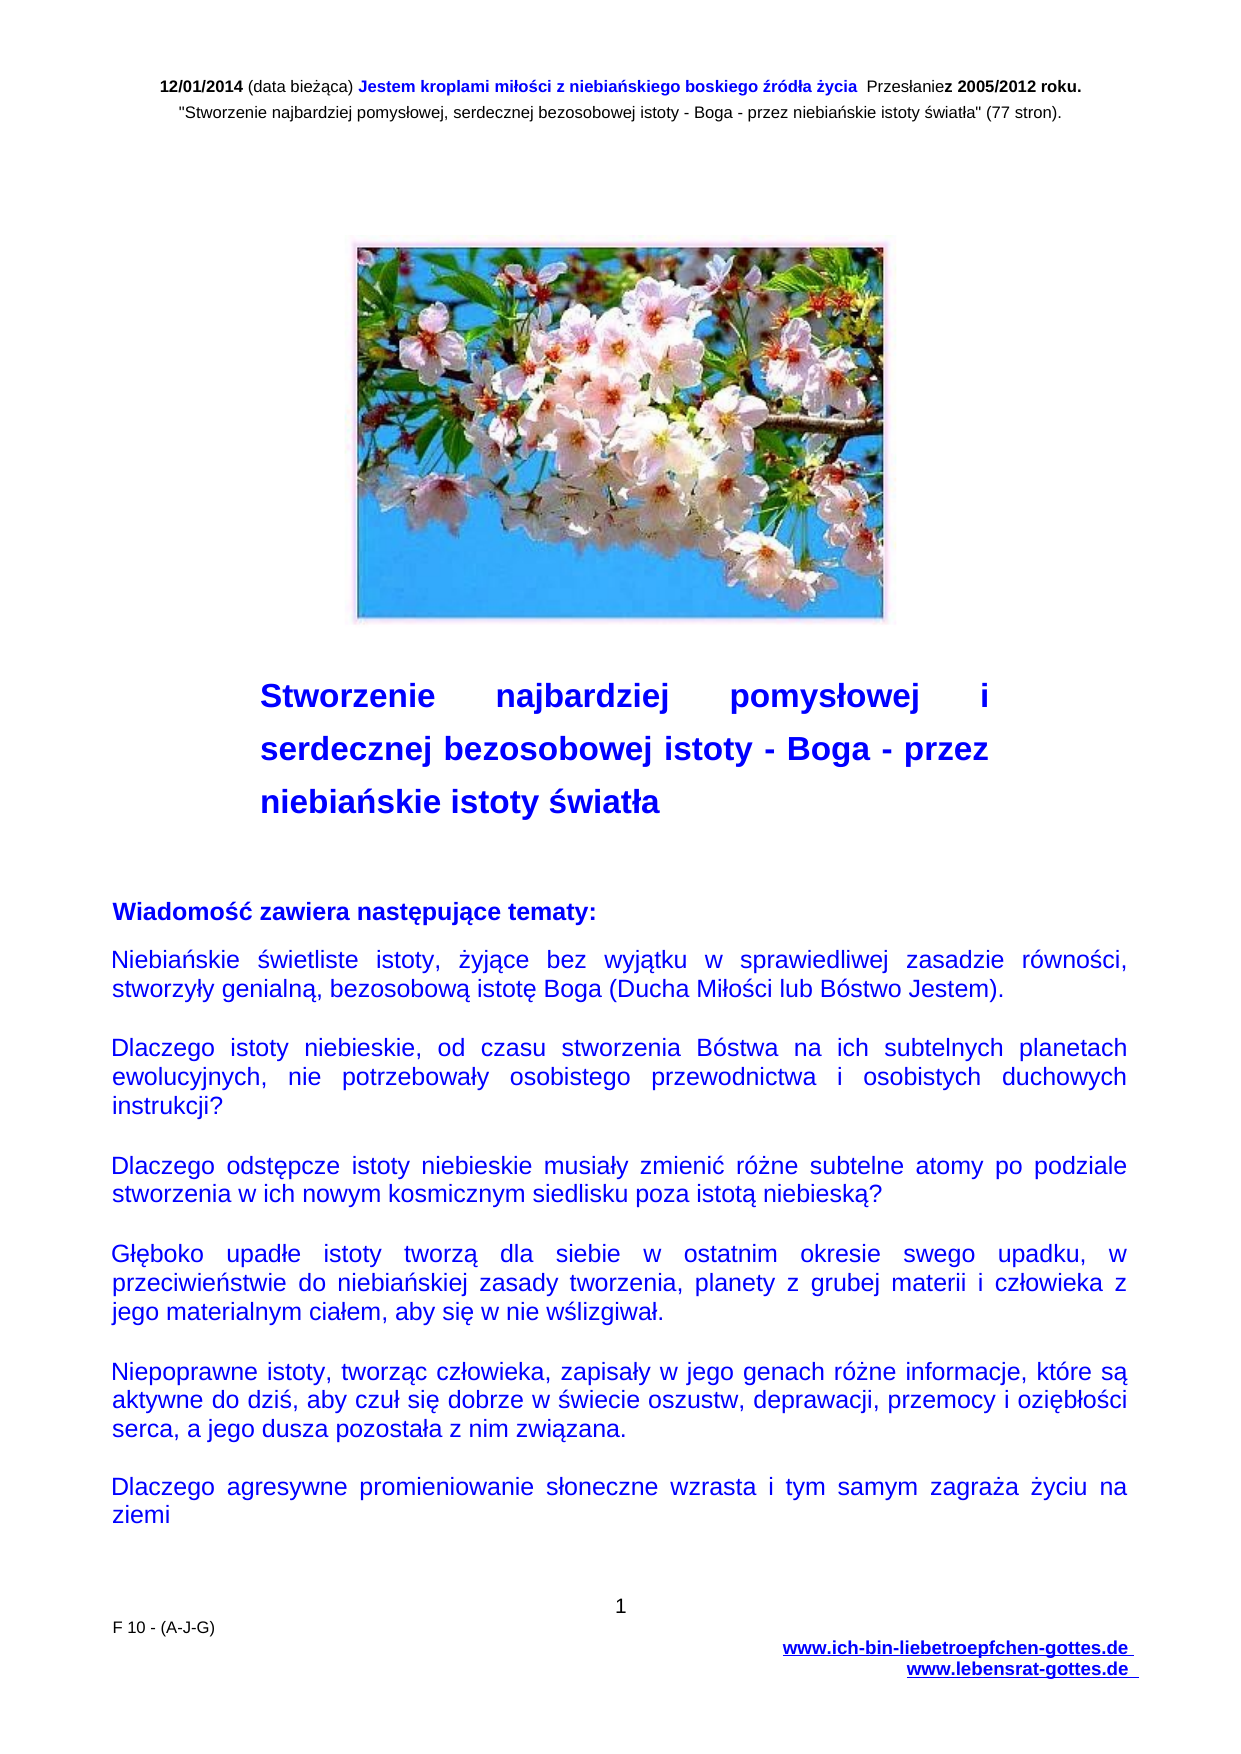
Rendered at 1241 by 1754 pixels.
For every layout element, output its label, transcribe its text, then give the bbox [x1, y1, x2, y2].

text Niebiańskie świetliste istoty, żyjące bez wyjątku w sprawiedliwej zasadzie równości, stworzyły genialną, bezosobową istotę Boga (Ducha Miłości lub Bóstwo Jestem). [111, 945, 1128, 1002]
text Niepoprawne istoty, tworząc człowieka, zapisały w jego genach różne informacje, które są aktywne do dziś, aby czuł się dobrze w świecie oszustw, deprawacji, przemocy i oziębłości serca, a jego dusza pozostała z nim związana. [111, 1356, 1128, 1443]
text Dlaczego odstępcze istoty niebieskie musiały zmienić różne subtelne atomy po podziale stworzenia w ich nowym kosmicznym siedlisku poza istotą niebieską? [111, 1151, 1128, 1208]
picture [344, 235, 897, 631]
text Głęboko upadłe istoty tworzą dla siebie w ostatnim okresie swego upadku, w przeciwieństwie do niebiańskiej zasady tworzenia, planety z grubej materii i człowieka z jego materialnym ciałem, aby się w nie wślizgiwał. [111, 1239, 1128, 1325]
text Stworzenie najbardziej pomysłowej i serdecznej bezosobowej istoty - Boga - przez niebiańskie istoty światła [260, 676, 990, 820]
text Wiadomość zawiera następujące tematy: [112, 897, 1128, 926]
text Dlaczego istoty niebieskie, od czasu stworzenia Bóstwa na ich subtelnych planetach ewolucyjnych, nie potrzebowały osobistego przewodnictwa i osobistych duchowych instrukcji? [111, 1033, 1128, 1119]
text Dlaczego agresywne promieniowanie słoneczne wzrasta i tym samym zagraża życiu na ziemi [111, 1471, 1128, 1529]
